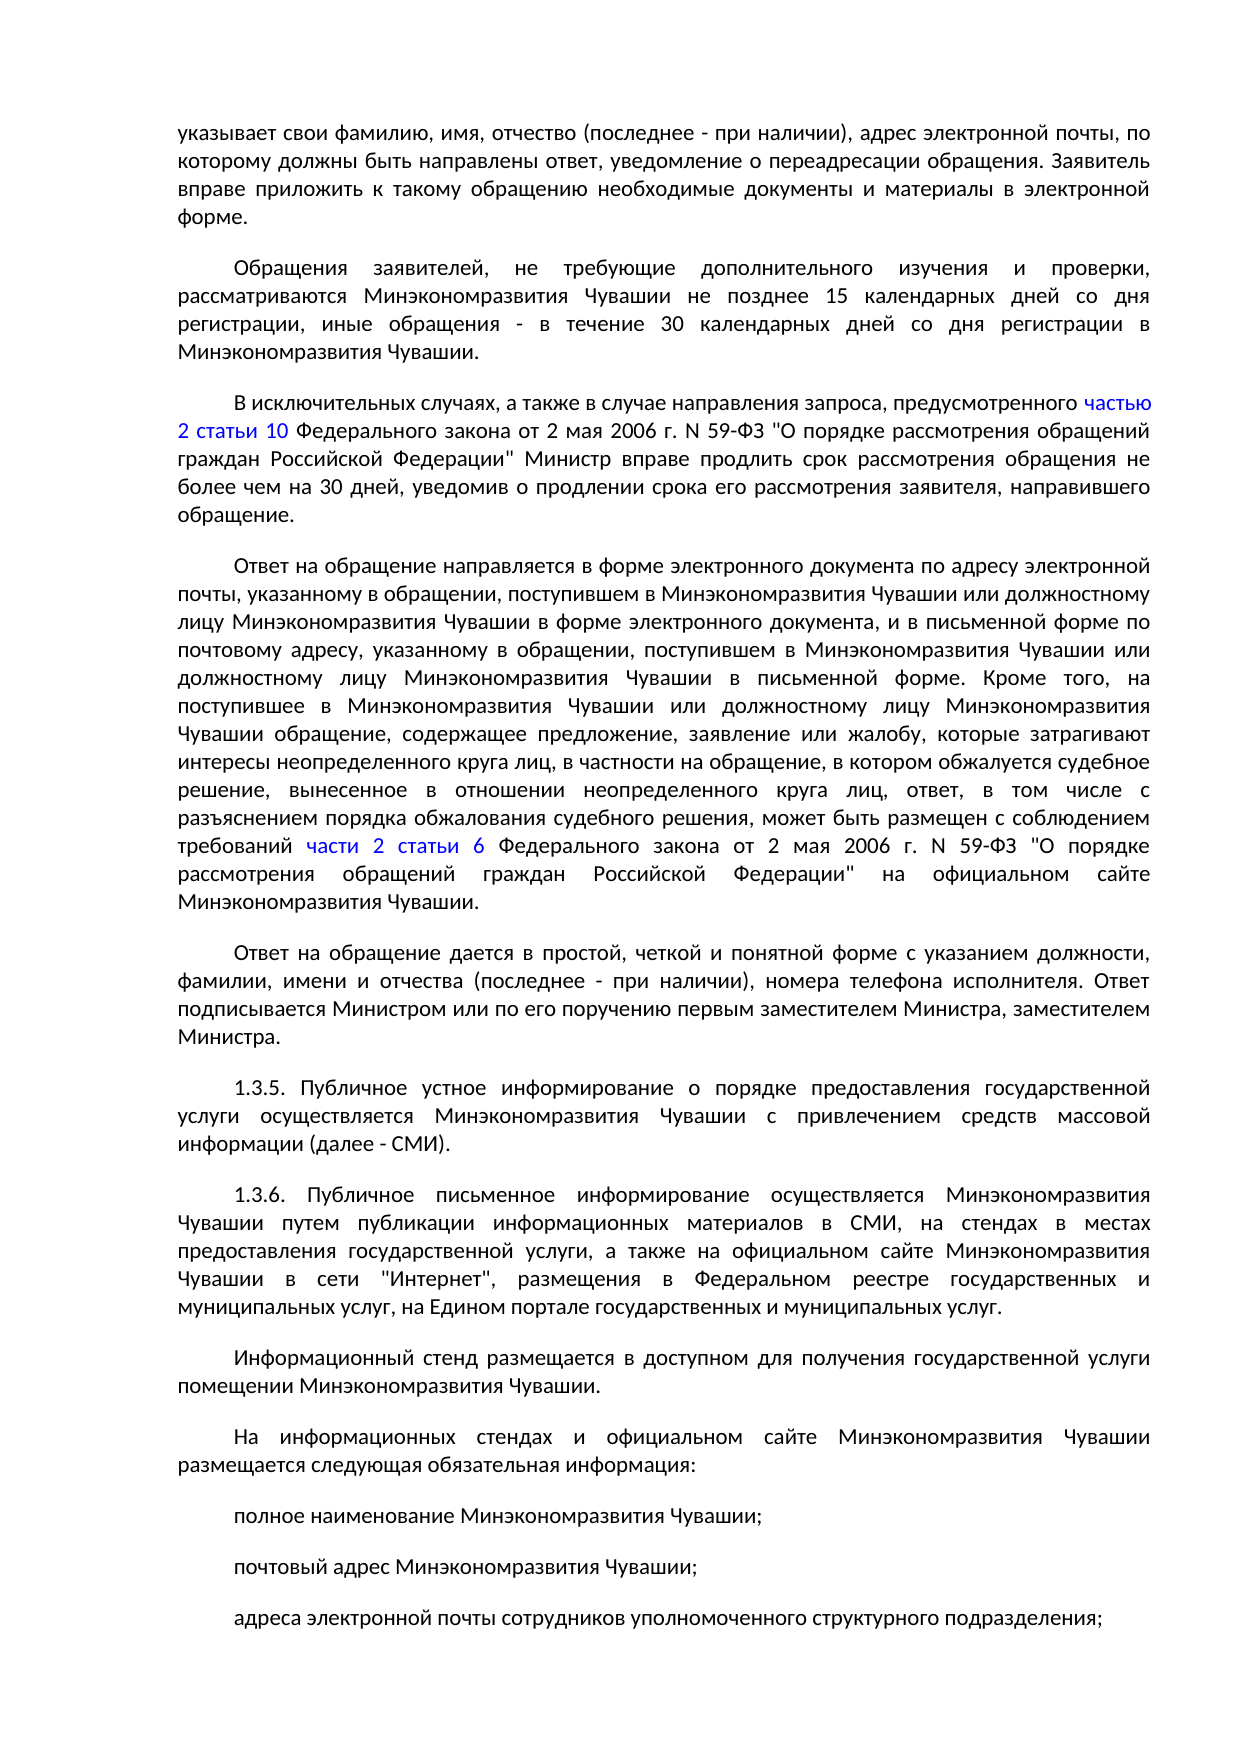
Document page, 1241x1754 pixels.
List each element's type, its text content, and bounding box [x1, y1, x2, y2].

text 1.3.6. Публичное письменное информирование осуществляется Минэкономразвития Чувашии путем публикации информационных материалов в СМИ, на стендах в местах предоставления государственной услуги, а также на официальном сайте Минэкономразвития Чувашии в сети "Интернет", размещения в Федеральном реестре государственных и муниципальных услуг, на Едином портале государственных и муниципальных услуг. [177, 1180, 1152, 1320]
text 1.3.5. Публичное устное информирование о порядке предоставления государственной услуги осуществляется Минэкономразвития Чувашии с привлечением средств массовой информации (далее - СМИ). [177, 1073, 1152, 1157]
text адреса электронной почты сотрудников уполномоченного структурного подразделения; [177, 1603, 1152, 1631]
text почтовый адрес Минэкономразвития Чувашии; [177, 1552, 1152, 1580]
text полное наименование Минэкономразвития Чувашии; [177, 1501, 1152, 1529]
text В исключительных случаях, а также в случае направления запроса, предусмотренного частью 2 статьи 10 Федерального закона от 2 мая 2006 г. N 59-ФЗ "О порядке рассмотрения обращений граждан Российской Федерации" Министр вправе продлить срок рассмотрения обращения не более чем на 30 дней, уведомив о продлении срока его рассмотрения заявителя, направившего обращение. [177, 388, 1152, 528]
text На информационных стендах и официальном сайте Минэкономразвития Чувашии размещается следующая обязательная информация: [177, 1422, 1152, 1478]
text Информационный стенд размещается в доступном для получения государственной услуги помещении Минэкономразвития Чувашии. [177, 1343, 1152, 1399]
text Обращения заявителей, не требующие дополнительного изучения и проверки, рассматриваются Минэкономразвития Чувашии не позднее 15 календарных дней со дня регистрации, иные обращения - в течение 30 календарных дней со дня регистрации в Минэкономразвития Чувашии. [177, 253, 1152, 365]
text Ответ на обращение дается в простой, четкой и понятной форме с указанием должности, фамилии, имени и отчества (последнее - при наличии), номера телефона исполнителя. Ответ подписывается Министром или по его поручению первым заместителем Министра, заместителем Министра. [177, 938, 1152, 1050]
text Ответ на обращение направляется в форме электронного документа по адресу электронной почты, указанному в обращении, поступившем в Минэкономразвития Чувашии или должностному лицу Минэкономразвития Чувашии в форме электронного документа, и в письменной форме по почтовому адресу, указанному в обращении, поступившем в Минэкономразвития Чувашии или должностному лицу Минэкономразвития Чувашии в письменной форме. Кроме того, на поступившее в Минэкономразвития Чувашии или должностному лицу Минэкономразвития Чувашии обращение, содержащее предложение, заявление или жалобу, которые затрагивают интересы неопределенного круга лиц, в частности на обращение, в котором обжалуется судебное решение, вынесенное в отношении неопределенного круга лиц, ответ, в том числе с разъяснением порядка обжалования судебного решения, может быть размещен с соблюдением требований части 2 статьи 6 Федерального закона от 2 мая 2006 г. N 59-ФЗ "О порядке рассмотрения обращений граждан Российской Федерации" на официальном сайте Минэкономразвития Чувашии. [177, 551, 1152, 915]
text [177, 118, 1152, 230]
